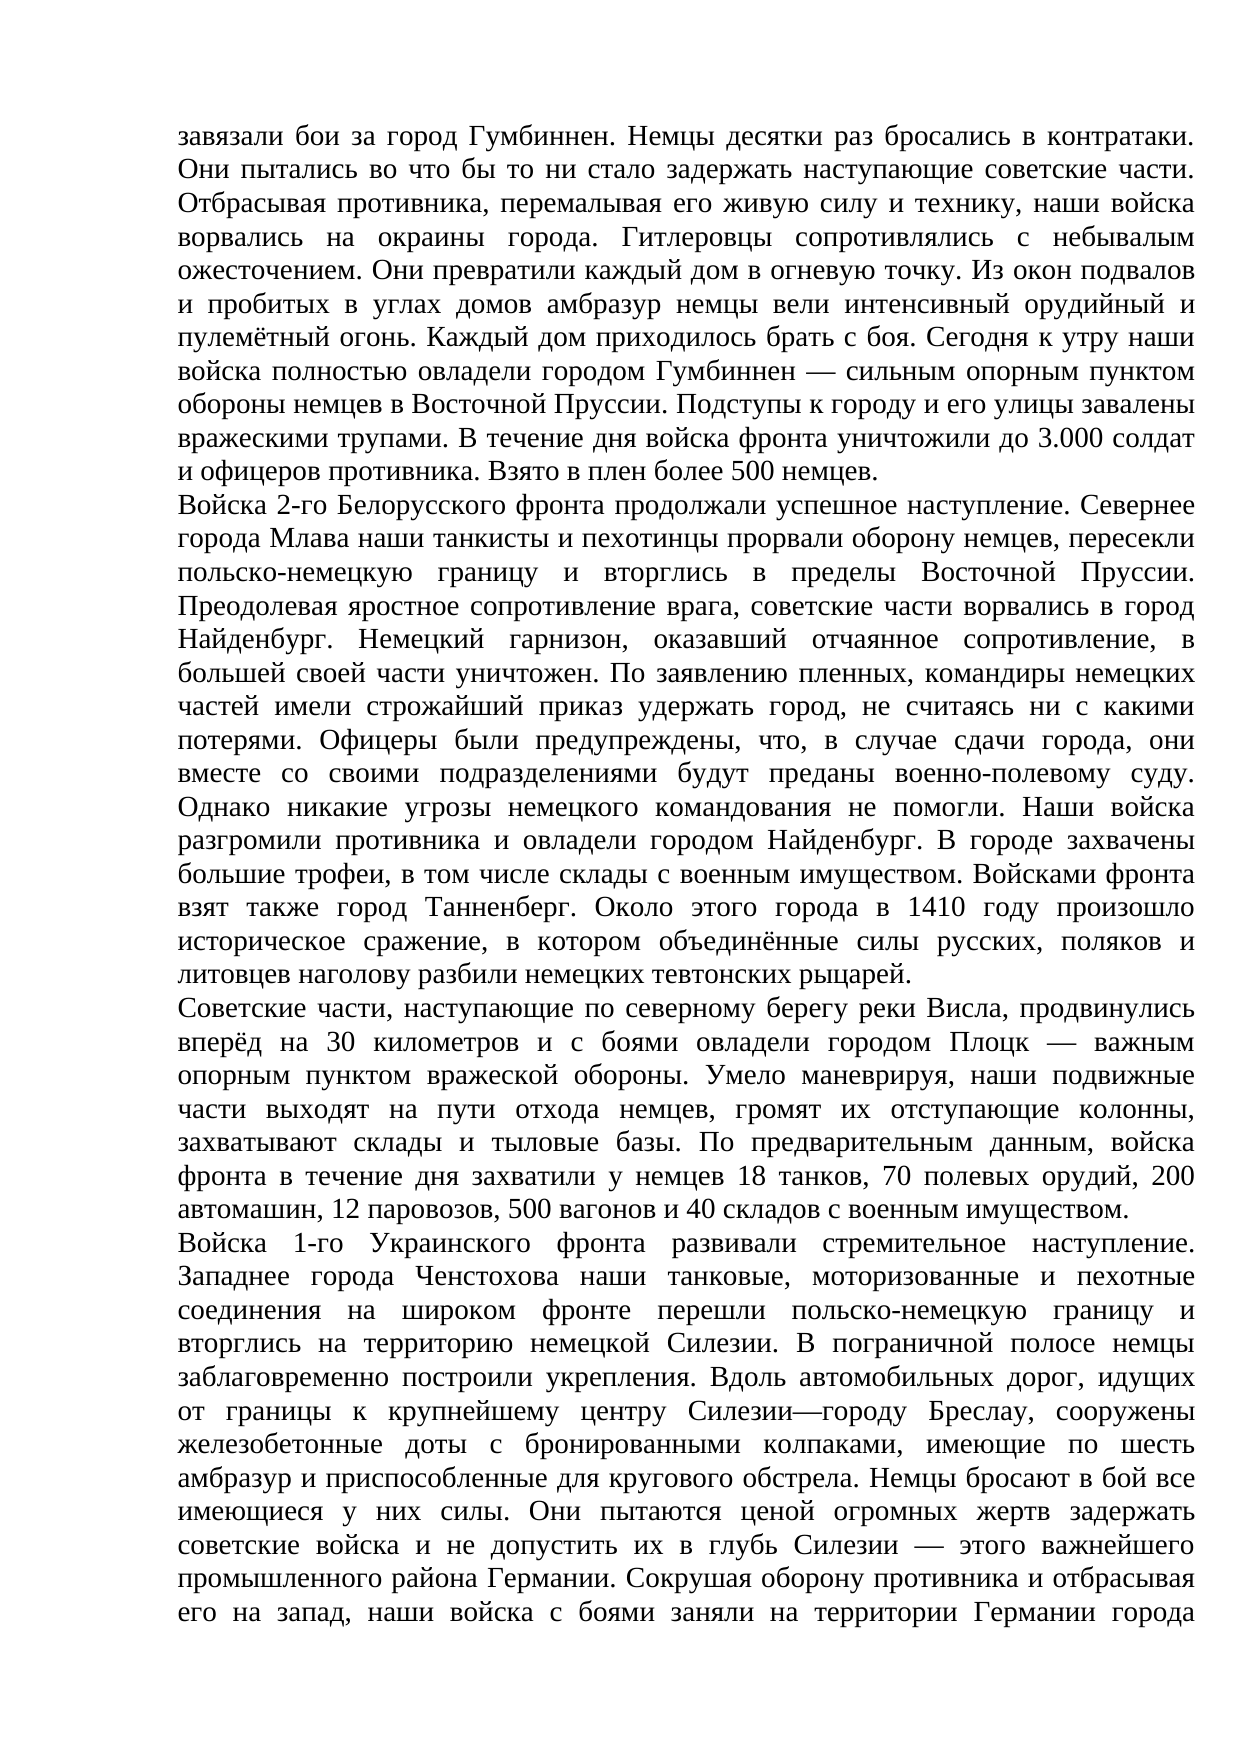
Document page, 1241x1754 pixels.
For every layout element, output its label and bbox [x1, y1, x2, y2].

table_header [177, 118, 1152, 1627]
